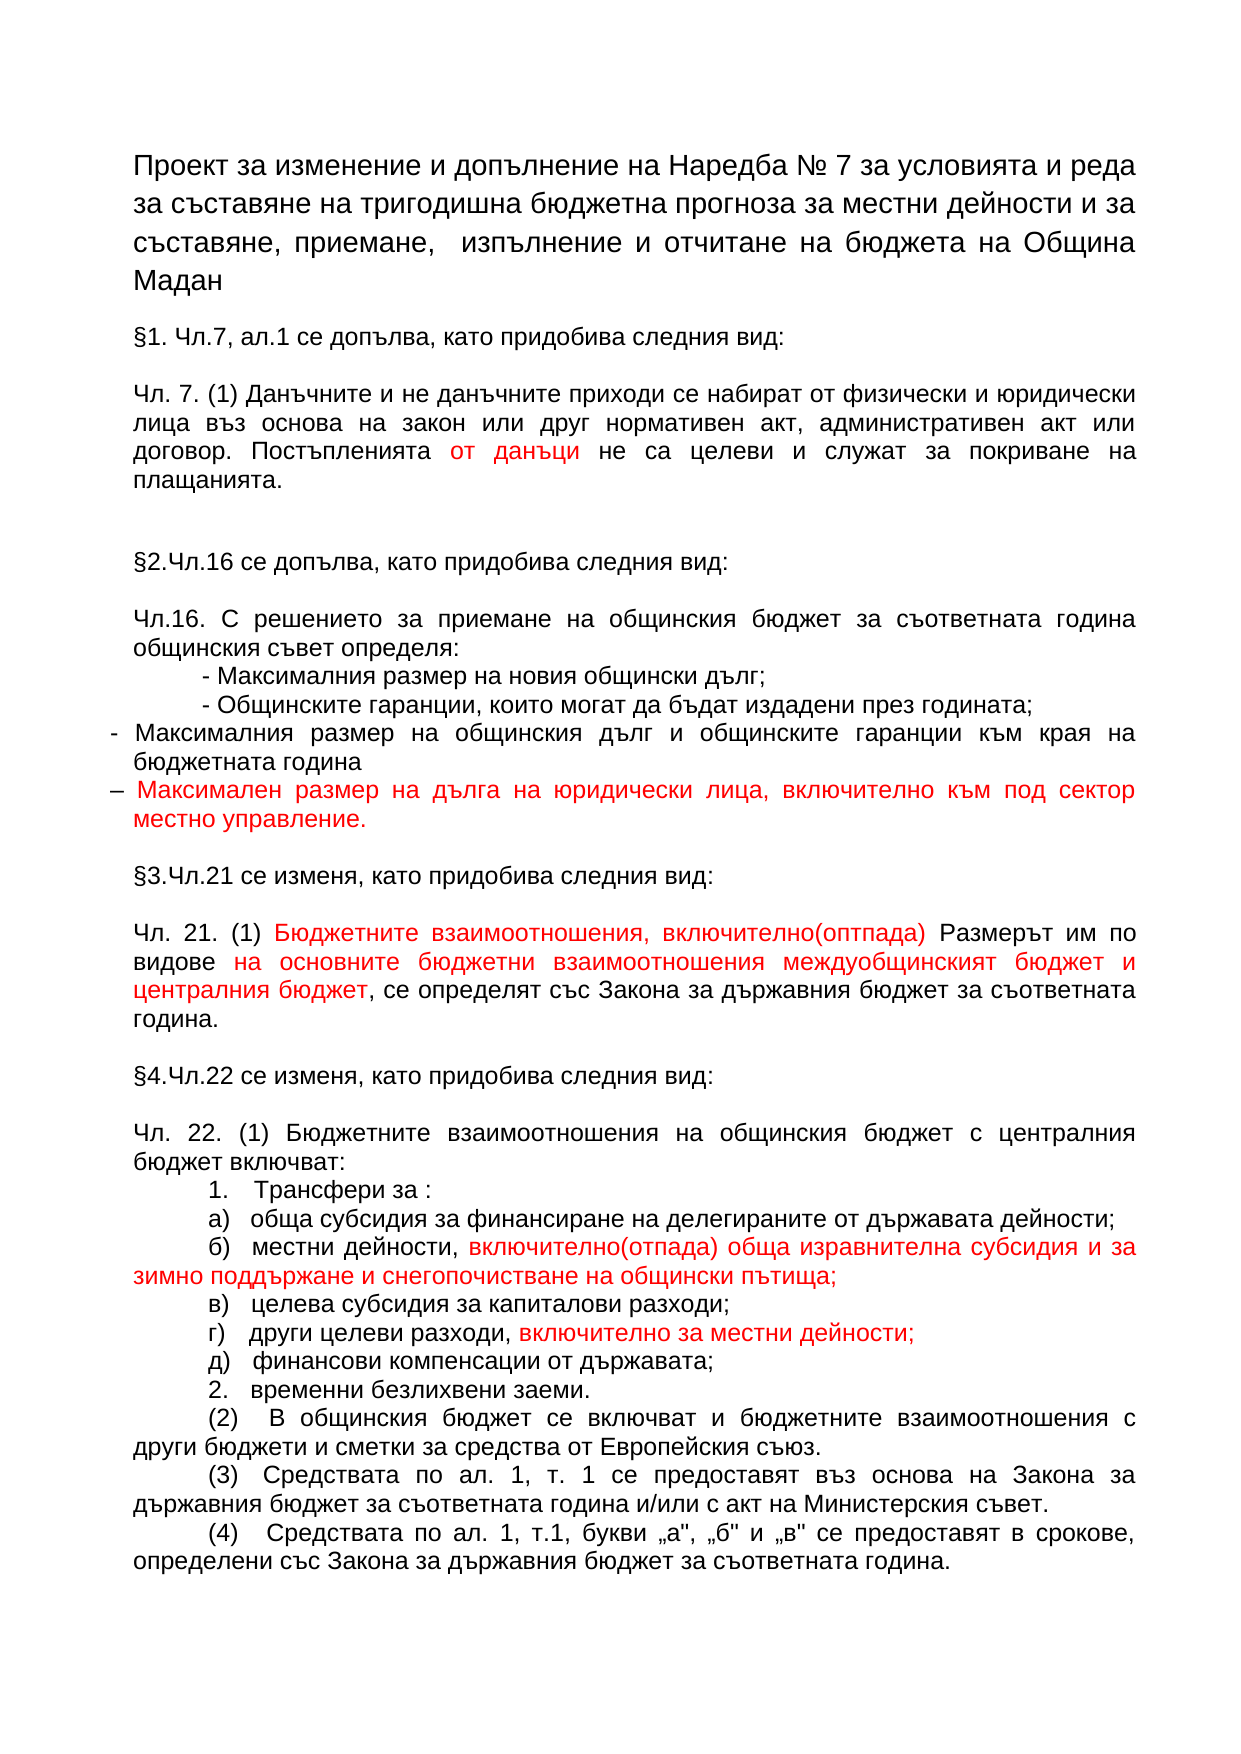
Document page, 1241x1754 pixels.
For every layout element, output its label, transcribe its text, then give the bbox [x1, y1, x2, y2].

text §3.Чл.21 се изменя, като придобива следния вид: [133, 862, 1137, 890]
text §1. Чл.7, ал.1 се допълва, като придобива следния вид: [133, 323, 1137, 351]
list - Максималния размер на общинския дълг и общинските гаранции към края на бюджетната година [110, 719, 1137, 776]
list – Максимален размер на дълга на юридически лица, включително към под сектор местно управление. [110, 776, 1137, 833]
text Чл. 21. (1) Бюджетните взаимоотношения, включително(оптпада) Размерът им по видове на основните бюджетни взаимоотношения междуобщинският бюджет и централния бюджет, се определят със Закона за държавния бюджет за съответната година. [133, 919, 1137, 1033]
text б) местни дейности, включително(отпада) обща изравнителна субсидия и за зимно поддържане и снегопочистване на общински пътища; [133, 1233, 1137, 1290]
text а) обща субсидия за финансиране на делегираните от държавата дейности; [133, 1204, 1137, 1233]
list Средствата по ал. 1, т.1, букви „а", „б" и „в" се предоставят в срокове, определени със Закона за държавния бюджет за съответната година. [133, 1518, 1137, 1575]
list Средствата по ал. 1, т. 1 се предоставят въз основа на Закона за държавния бюджет за съответната година и/или с акт на Министерския съвет. [133, 1461, 1137, 1518]
text §2.Чл.16 се допълва, като придобива следния вид: [133, 548, 1137, 576]
list временни безлихвени заеми. [133, 1375, 1137, 1404]
list Трансфери за : [133, 1176, 1137, 1204]
text Чл. 7. (1) Данъчните и не данъчните приходи се набират от физически и юридически лица въз основа на закон или друг нормативен акт, административен акт или договор. Постъпленията от данъци не са целеви и служат за покриване на плащанията. [133, 380, 1137, 494]
text д) финансови компенсации от държавата; [133, 1347, 1137, 1375]
list В общинския бюджет се включват и бюджетните взаимоотношения с други бюджети и сметки за средства от Европейския съюз. [133, 1404, 1137, 1461]
text г) други целеви разходи, включително за местни дейности; [133, 1318, 1137, 1347]
text в) целева субсидия за капиталови разходи; [133, 1290, 1137, 1318]
list - Максималния размер на новия общински дълг; [133, 662, 1137, 690]
text Чл. 22. (1) Бюджетните взаимоотношения на общинския бюджет с централния бюджет включват: [133, 1118, 1137, 1176]
list - Общинските гаранции, които могат да бъдат издадени през годината; [133, 690, 1137, 719]
text Проект за изменение и допълнение на Наредба № 7 за условията и реда за съставяне на тригодишна бюджетна прогноза за местни дейности и за съставяне, приемане, изпълнение и отчитане на бюджета на Община Мадан [133, 148, 1137, 297]
text Чл.16. С решението за приемане на общинския бюджет за съответната година общинския съвет определя: [133, 605, 1137, 662]
text §4.Чл.22 се изменя, като придобива следния вид: [133, 1061, 1137, 1090]
